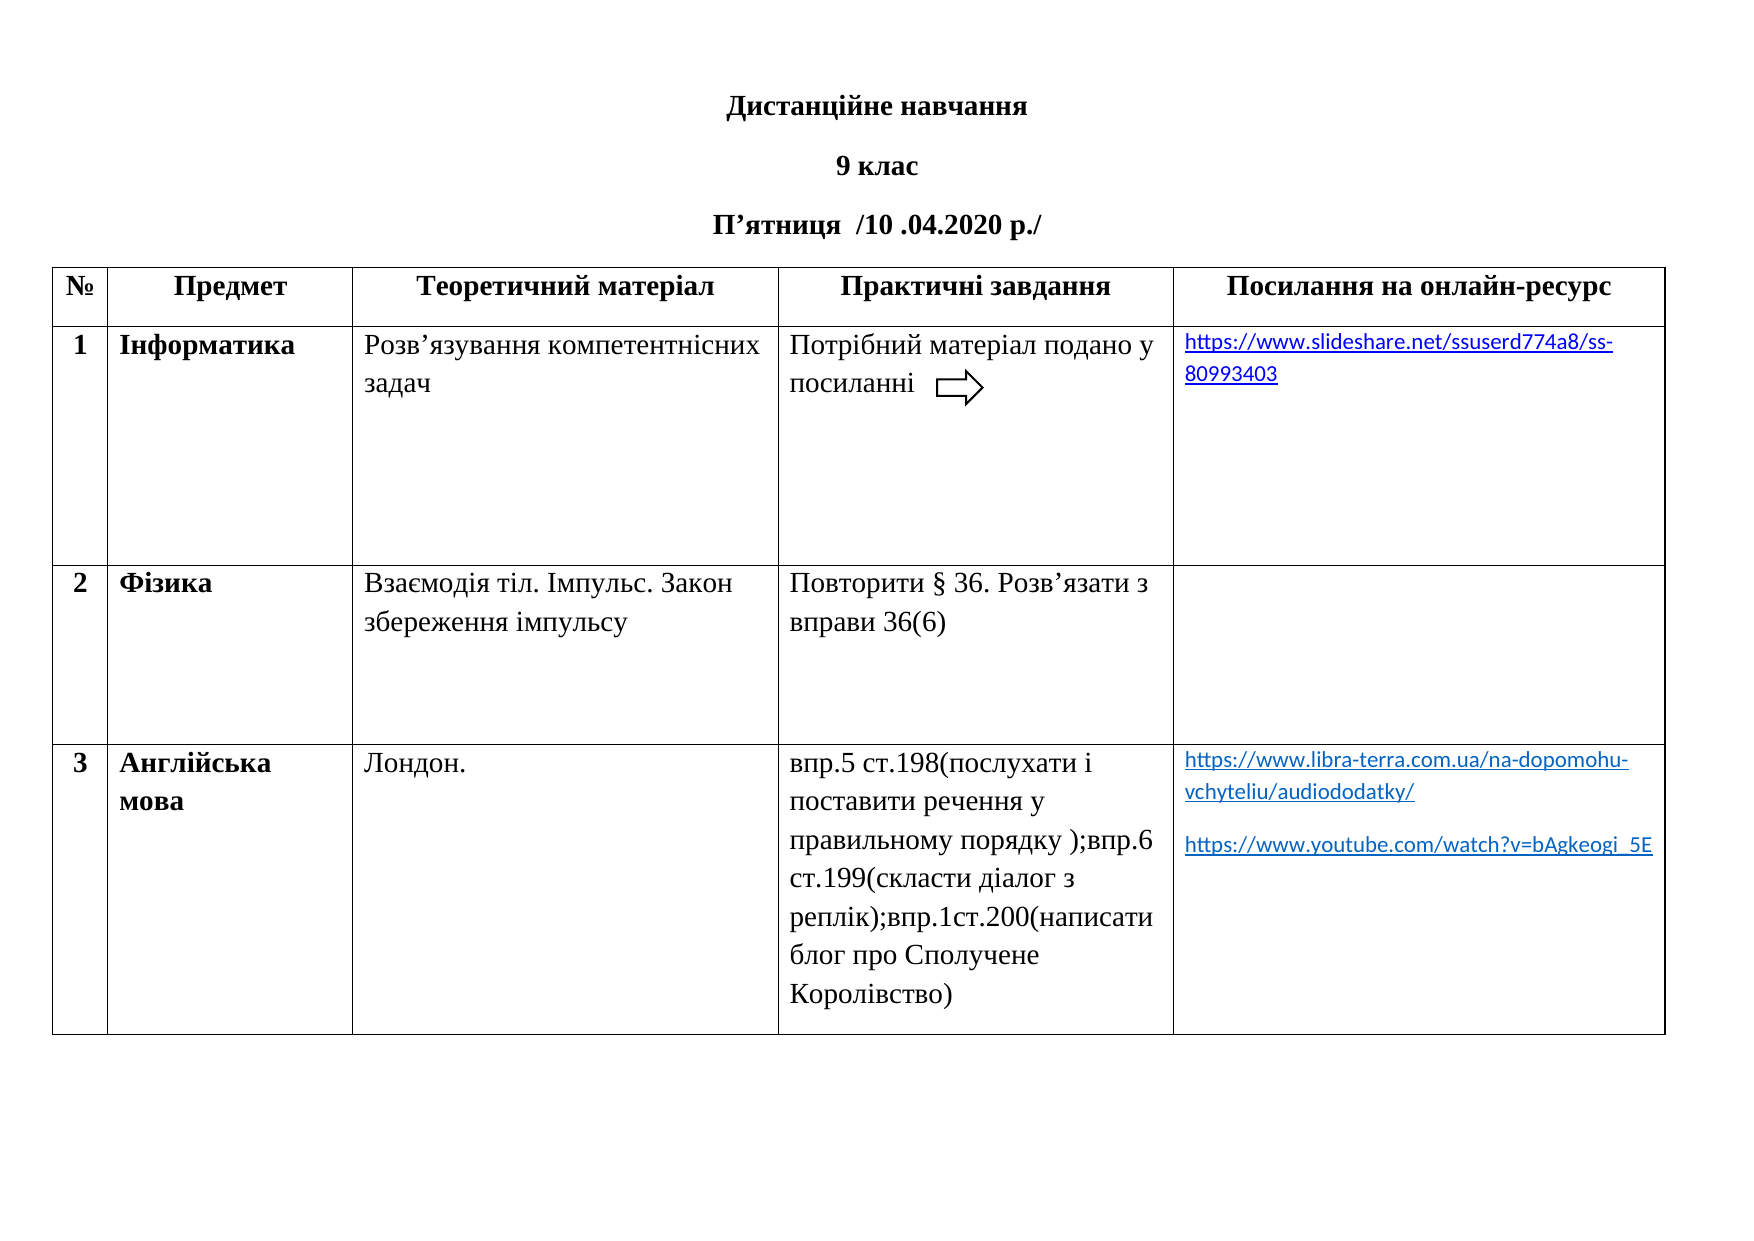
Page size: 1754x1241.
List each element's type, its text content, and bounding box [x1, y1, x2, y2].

table_cell Англійська мова [108, 745, 352, 1034]
text 9 клас [88, 148, 1665, 181]
table_cell Лондон. [353, 745, 778, 1034]
table_cell Фізика [108, 566, 352, 744]
table_cell [1174, 566, 1664, 744]
table_cell 3 [53, 745, 107, 1034]
table_header № [53, 268, 107, 326]
table_cell Повторити § 36. Розв’язати з вправи 36(6) [779, 566, 1173, 744]
table_cell Розв’язування компетентнісних задач [353, 327, 778, 564]
table_cell https://www.slideshare.net/ssuserd774a8/ss-80993403 [1174, 327, 1664, 564]
table_header Предмет [108, 268, 352, 326]
table_header Теоретичний матеріал [353, 268, 778, 326]
table_cell 2 [53, 566, 107, 744]
text П’ятниця /10 .04.2020 р./ [88, 207, 1665, 241]
table_cell https://www.libra-terra.com.ua/na-dopomohu-vchyteliu/audiododatky/ https://www.youtube.com/watch?v=bAgkeogi_5E [1174, 745, 1664, 1034]
table_cell впр.5 ст.198(послухати і поставити речення у правильному порядку );впр.6 ст.199(скласти діалог з реплік);впр.1ст.200(написати блог про Сполучене Королівство) [779, 745, 1173, 1034]
table_header Практичні завдання [779, 268, 1173, 326]
table_cell Взаємодія тіл. Імпульс. Закон збереження імпульсу [353, 566, 778, 744]
text Дистанційне навчання [88, 88, 1665, 122]
table_cell Інформатика [108, 327, 352, 564]
table_header Посилання на онлайн-ресурс [1174, 268, 1664, 326]
table_cell 1 [53, 327, 107, 564]
table_cell Потрібний матеріал подано у посиланні [779, 327, 1173, 564]
